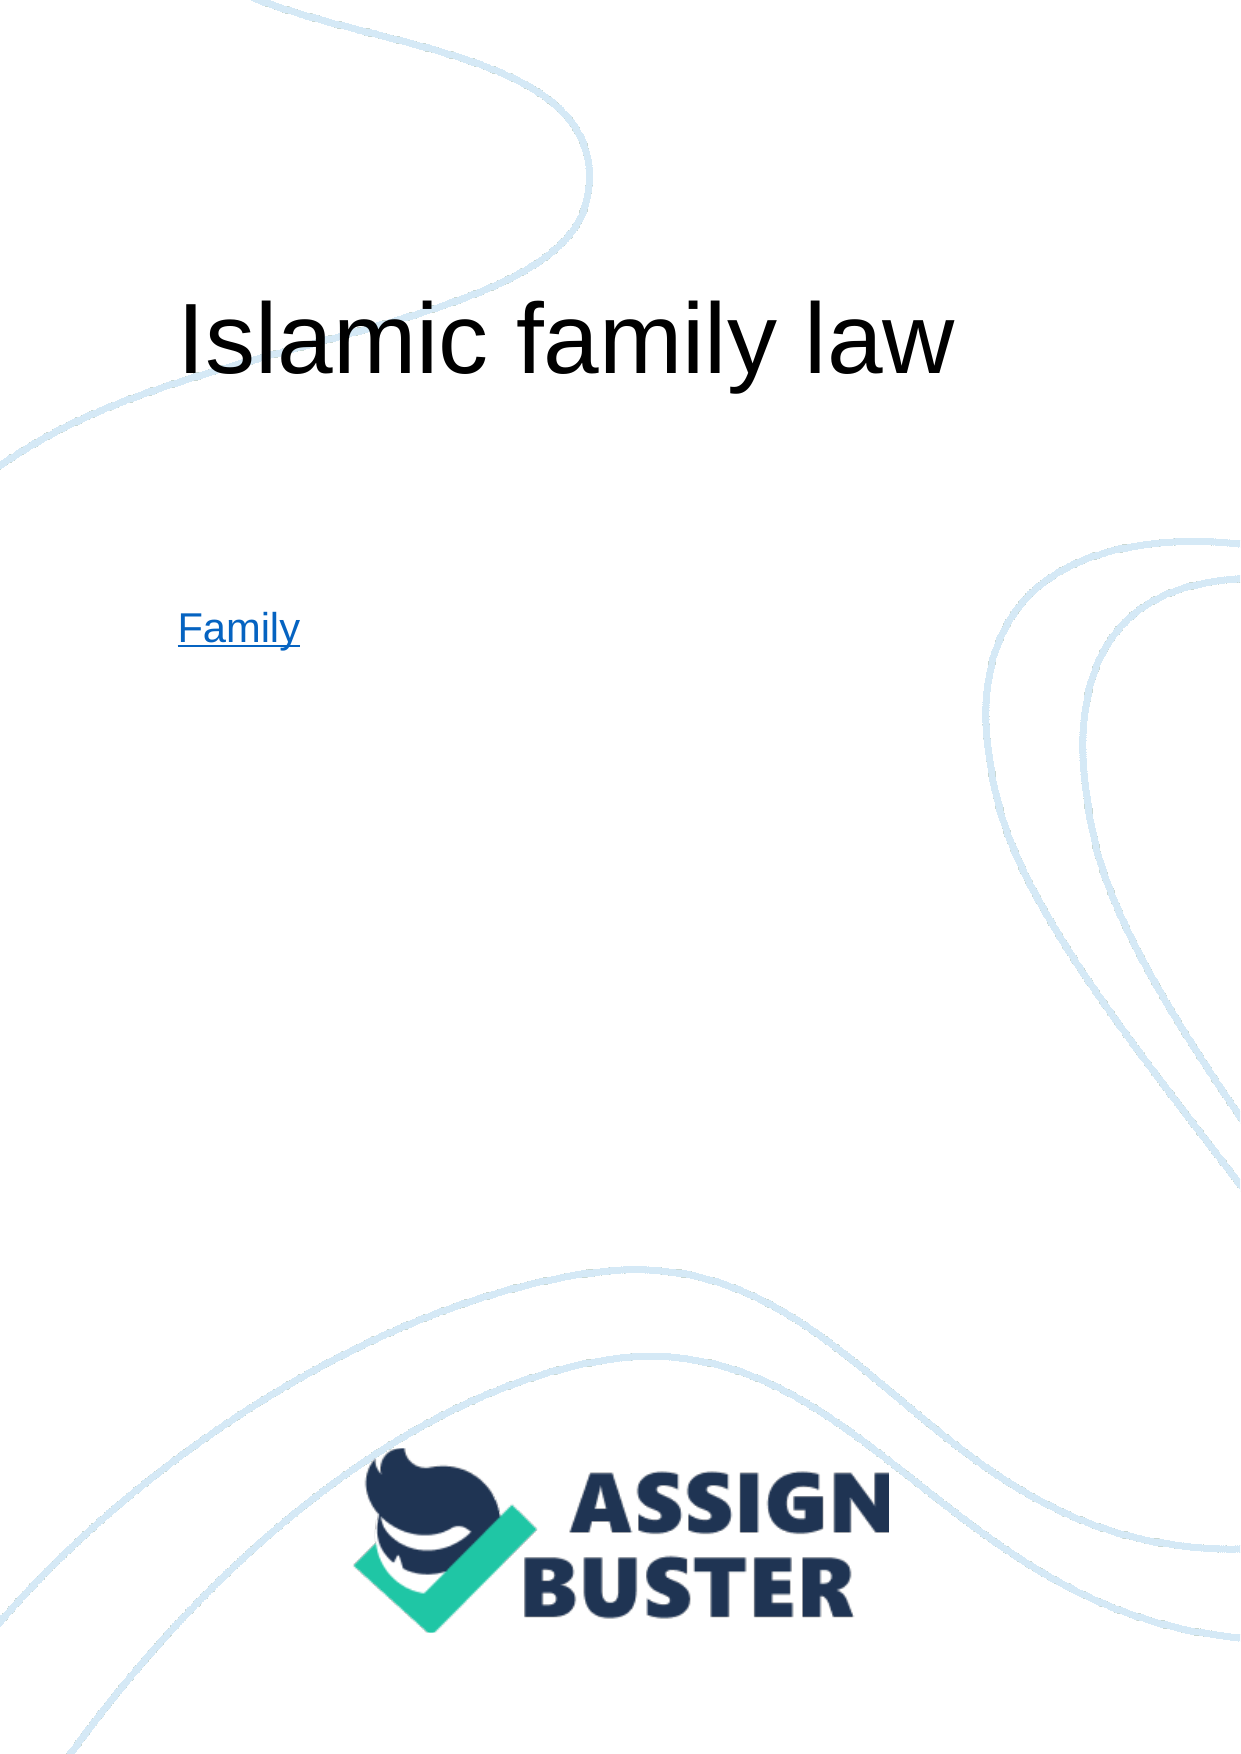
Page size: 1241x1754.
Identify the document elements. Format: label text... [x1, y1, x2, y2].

subtitle Islamic family law [177, 279, 1152, 394]
picture [0, 0, 1241, 1754]
text Family [177, 604, 1152, 652]
